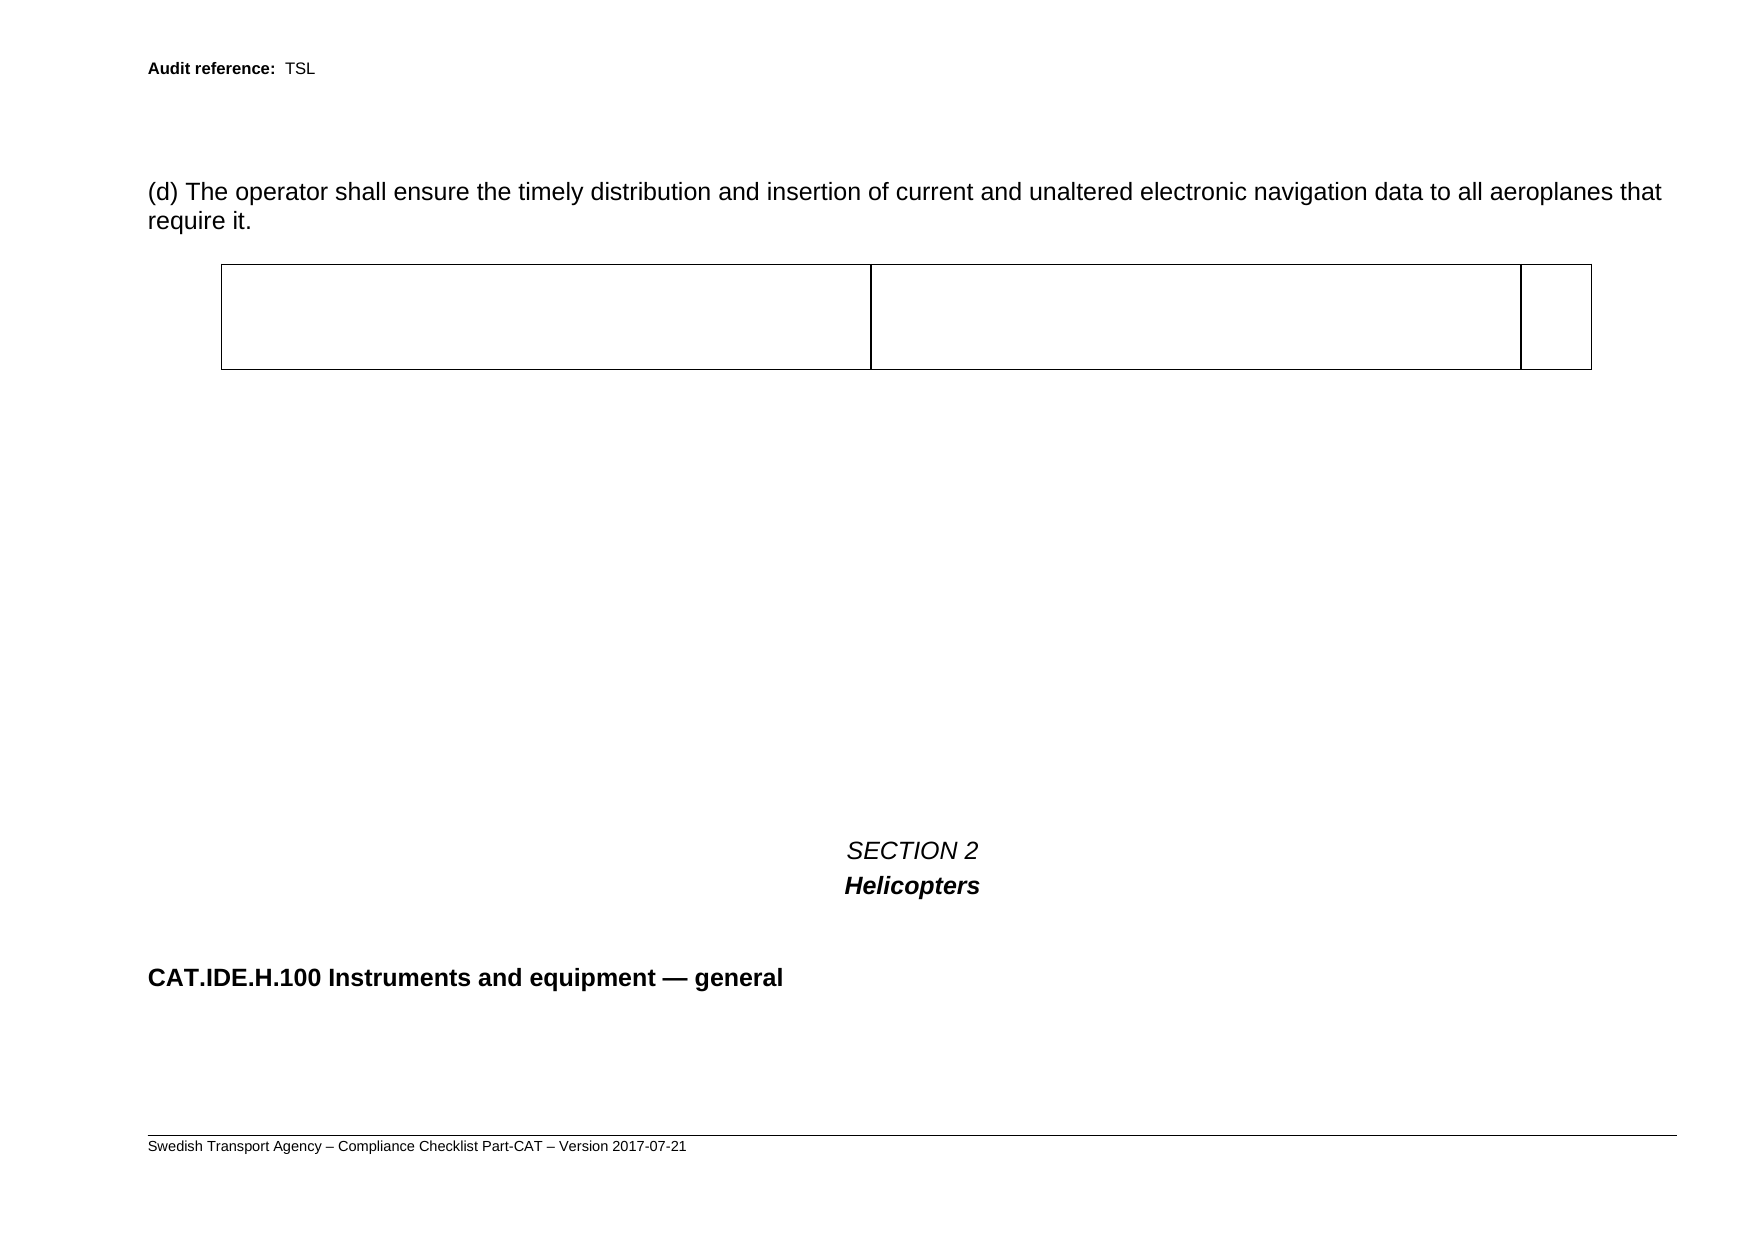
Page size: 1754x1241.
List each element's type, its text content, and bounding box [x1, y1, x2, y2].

text Helicopters [148, 871, 1677, 899]
text (d) The operator shall ensure the timely distribution and insertion of current and unaltered electronic navigation data to all aeroplanes that require it. [148, 177, 1677, 235]
text CAT.IDE.H.100 Instruments and equipment — general [148, 963, 1677, 992]
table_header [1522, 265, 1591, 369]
text SECTION 2 [148, 836, 1677, 864]
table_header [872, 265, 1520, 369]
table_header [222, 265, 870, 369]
